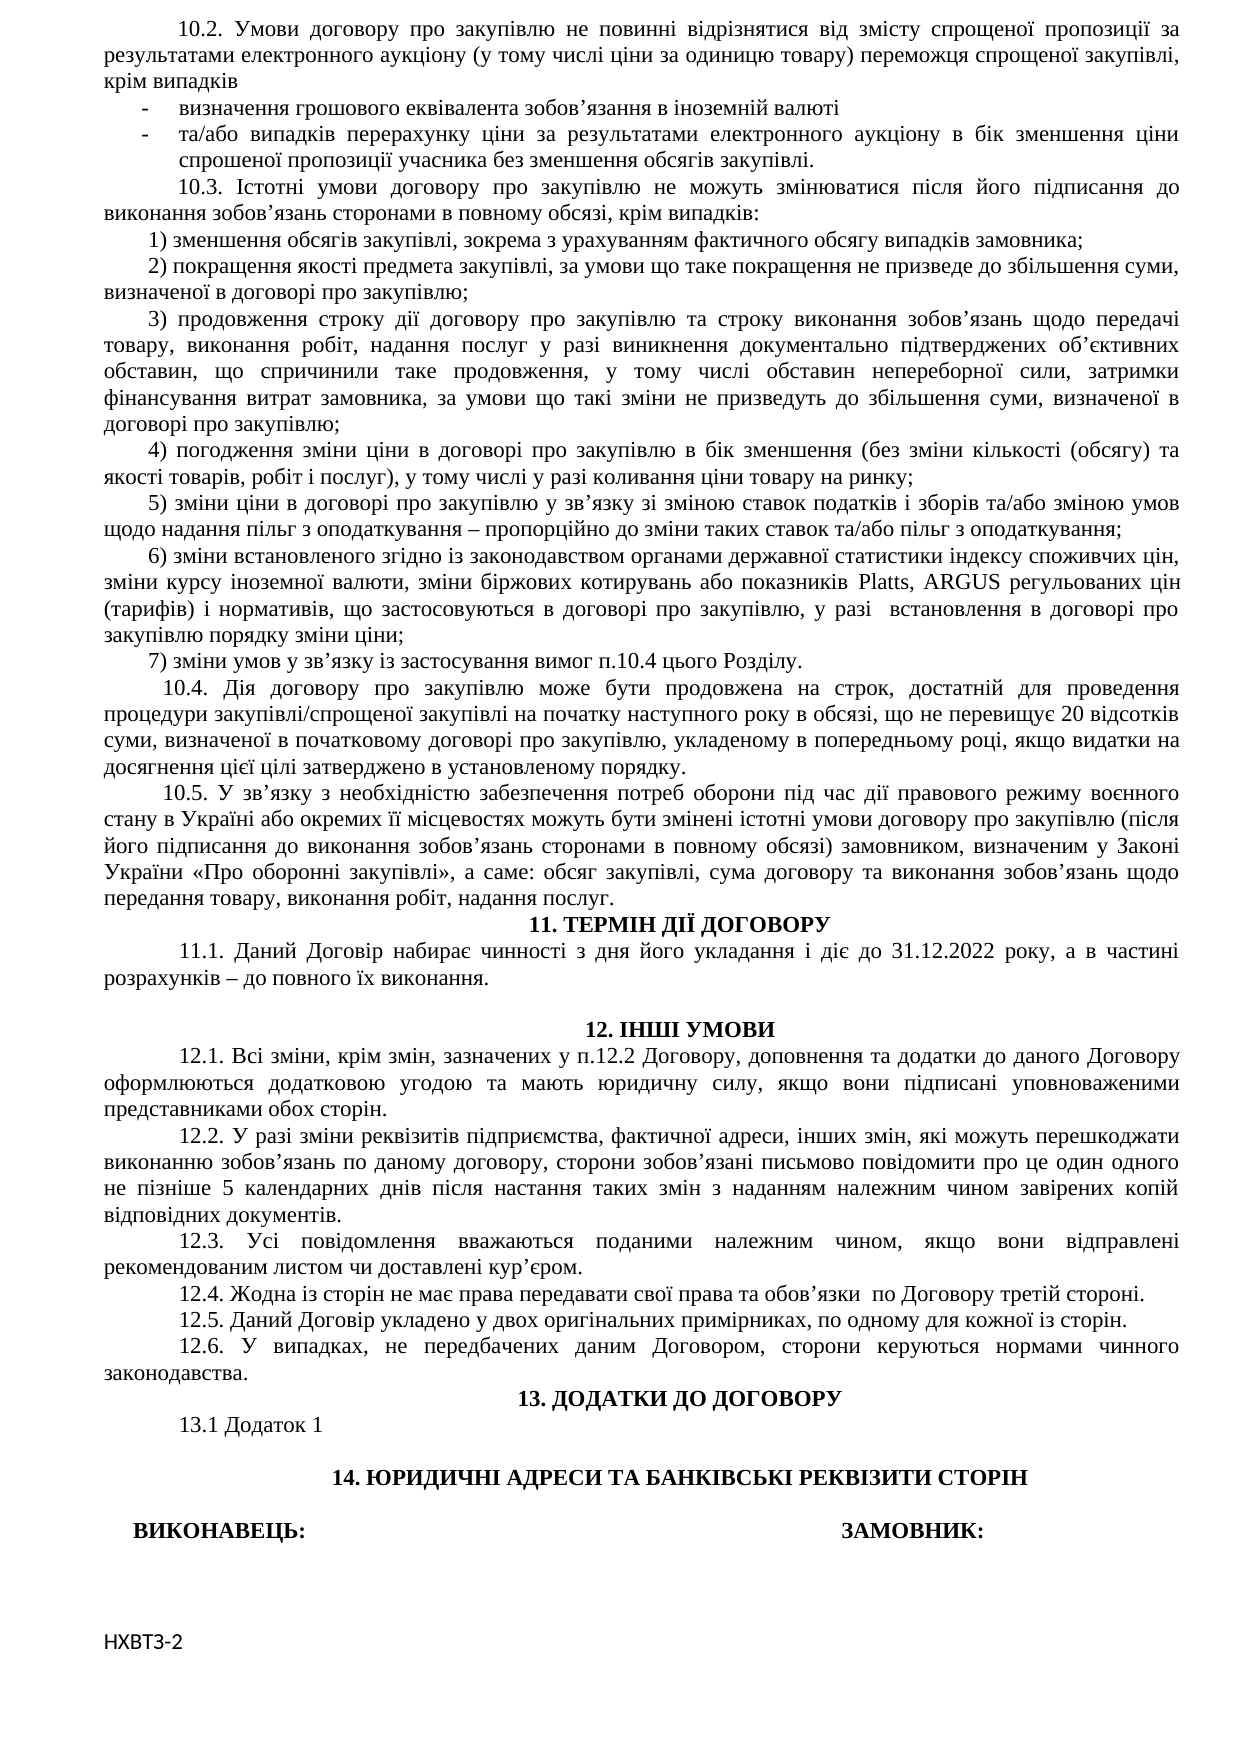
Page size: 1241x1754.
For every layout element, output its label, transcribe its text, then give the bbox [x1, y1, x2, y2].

text 4) погодження зміни ціни в договорі про закупівлю в бік зменшення (без зміни кількості (обсягу) та якості товарів, робіт і послуг), у тому числі у разі коливання ціни товару на ринку; [103, 436, 1181, 489]
text 6) зміни встановленого згідно із законодавством органами державної статистики індексу споживчих цін, зміни курсу іноземної валюти, зміни біржових котирувань або показників Platts, ARGUS регульованих цін (тарифів) і нормативів, що застосовуються в договорі про закупівлю, у разі встановлення в договорі про закупівлю порядку зміни ціни; [103, 542, 1181, 647]
text 13.1 Додаток 1 [103, 1412, 1181, 1438]
text 10.5. У зв’язку з необхідністю забезпечення потреб оборони під час дії правового режиму воєнного стану в Україні або окремих її місцевостях можуть бути змінені істотні умови договору про закупівлю (після його підписання до виконання зобов’язань сторонами в повному обсязі) замовником, визначеним у Законі України «Про оборонні закупівлі», а саме: обсяг закупівлі, сума договору та виконання зобов’язань щодо передання товару, виконання робіт, надання послуг. [103, 779, 1181, 911]
text 12.2. У разі зміни реквізитів підприємства, фактичної адреси, інших змін, які можуть перешкоджати виконанню зобов’язань по даному договору, сторони зобов’язані письмово повідомити про це один одного не пізніше 5 календарних днів після настання таких змін з наданням належним чином завірених копій відповідних документів. [103, 1122, 1181, 1227]
text 10.3. Істотні умови договору про закупівлю не можуть змінюватися після його підписання до виконання зобов’язань сторонами в повному обсязі, крім випадків: [103, 173, 1181, 226]
text 12.1. Всі зміни, крім змін, зазначених у п.12.2 Договору, доповнення та додатки до даного Договору оформлюються додатковою угодою та мають юридичну силу, якщо вони підписані уповноваженими представниками обох сторін. [103, 1043, 1181, 1122]
list та/або випадків перерахунку ціни за результатами електронного аукціону в бік зменшення ціни спрошеної пропозиції учасника без зменшення обсягів закупівлі. [141, 120, 1181, 173]
text 10.4. Дія договору про закупівлю може бути продовжена на строк, достатній для проведення процедури закупівлі/спрощеної закупівлі на початку наступного року в обсязі, що не перевищує 20 відсотків суми, визначеної в початковому договорі про закупівлю, укладеному в попередньому році, якщо видатки на досягнення цієї цілі затверджено в установленому порядку. [103, 674, 1181, 779]
text 11.1. Даний Договір набирає чинності з дня його укладання і діє до 31.12.2022 року, а в частині розрахунків – до повного їх виконання. [103, 937, 1181, 990]
text 7) зміни умов у зв’язку із застосування вимог п.10.4 цього Розділу. [103, 647, 1181, 674]
text 13. ДОДАТКИ ДО ДОГОВОРУ [103, 1385, 1181, 1412]
text 12.5. Даний Договір укладено у двох оригінальних примірниках, по одному для кожної із сторін. [103, 1306, 1181, 1332]
text 12.6. У випадках, не передбачених даним Договором, сторони керуються нормами чинного законодавства. [103, 1332, 1181, 1385]
text 1) зменшення обсягів закупівлі, зокрема з урахуванням фактичного обсягу випадків замовника; [103, 226, 1181, 252]
text ВИКОНАВЕЦЬ: ЗАМОВНИК: [133, 1517, 1181, 1543]
text 3) продовження строку дії договору про закупівлю та строку виконання зобов’язань щодо передачі товару, виконання робіт, надання послуг у разі виникнення документально підтверджених об’єктивних обставин, що спричинили таке продовження, у тому числі обставин непереборної сили, затримки фінансування витрат замовника, за умови що такі зміни не призведуть до збільшення суми, визначеної в договорі про закупівлю; [103, 305, 1181, 436]
text 10.2. Умови договору про закупівлю не повинні відрізнятися від змісту спрощеної пропозиції за результатами електронного аукціону (у тому числі ціни за одиницю товару) переможця спрощеної закупівлі, крім випадків [103, 15, 1181, 94]
text 2) покращення якості предмета закупівлі, за умови що таке покращення не призведе до збільшення суми, визначеної в договорі про закупівлю; [103, 252, 1181, 305]
text 11. ТЕРМІН ДІЇ ДОГОВОРУ [103, 911, 1181, 937]
text 12.4. Жодна із сторін не має права передавати свої права та обов’язки по Договору третій стороні. [103, 1280, 1181, 1306]
text 5) зміни ціни в договорі про закупівлю у зв’язку зі зміною ставок податків і зборів та/або зміною умов щодо надання пільг з оподаткування – пропорційно до зміни таких ставок та/або пільг з оподаткування; [103, 489, 1181, 542]
text 14. ЮРИДИЧНІ АДРЕСИ ТА БАНКІВСЬКІ РЕКВІЗИТИ СТОРІН [103, 1464, 1181, 1491]
text 12. ІНШІ УМОВИ [103, 1016, 1181, 1043]
text 12.3. Усі повідомлення вважаються поданими належним чином, якщо вони відправлені рекомендованим листом чи доставлені кур’єром. [103, 1227, 1181, 1280]
list визначення грошового еквівалента зобов’язання в іноземній валюті [141, 94, 1181, 120]
